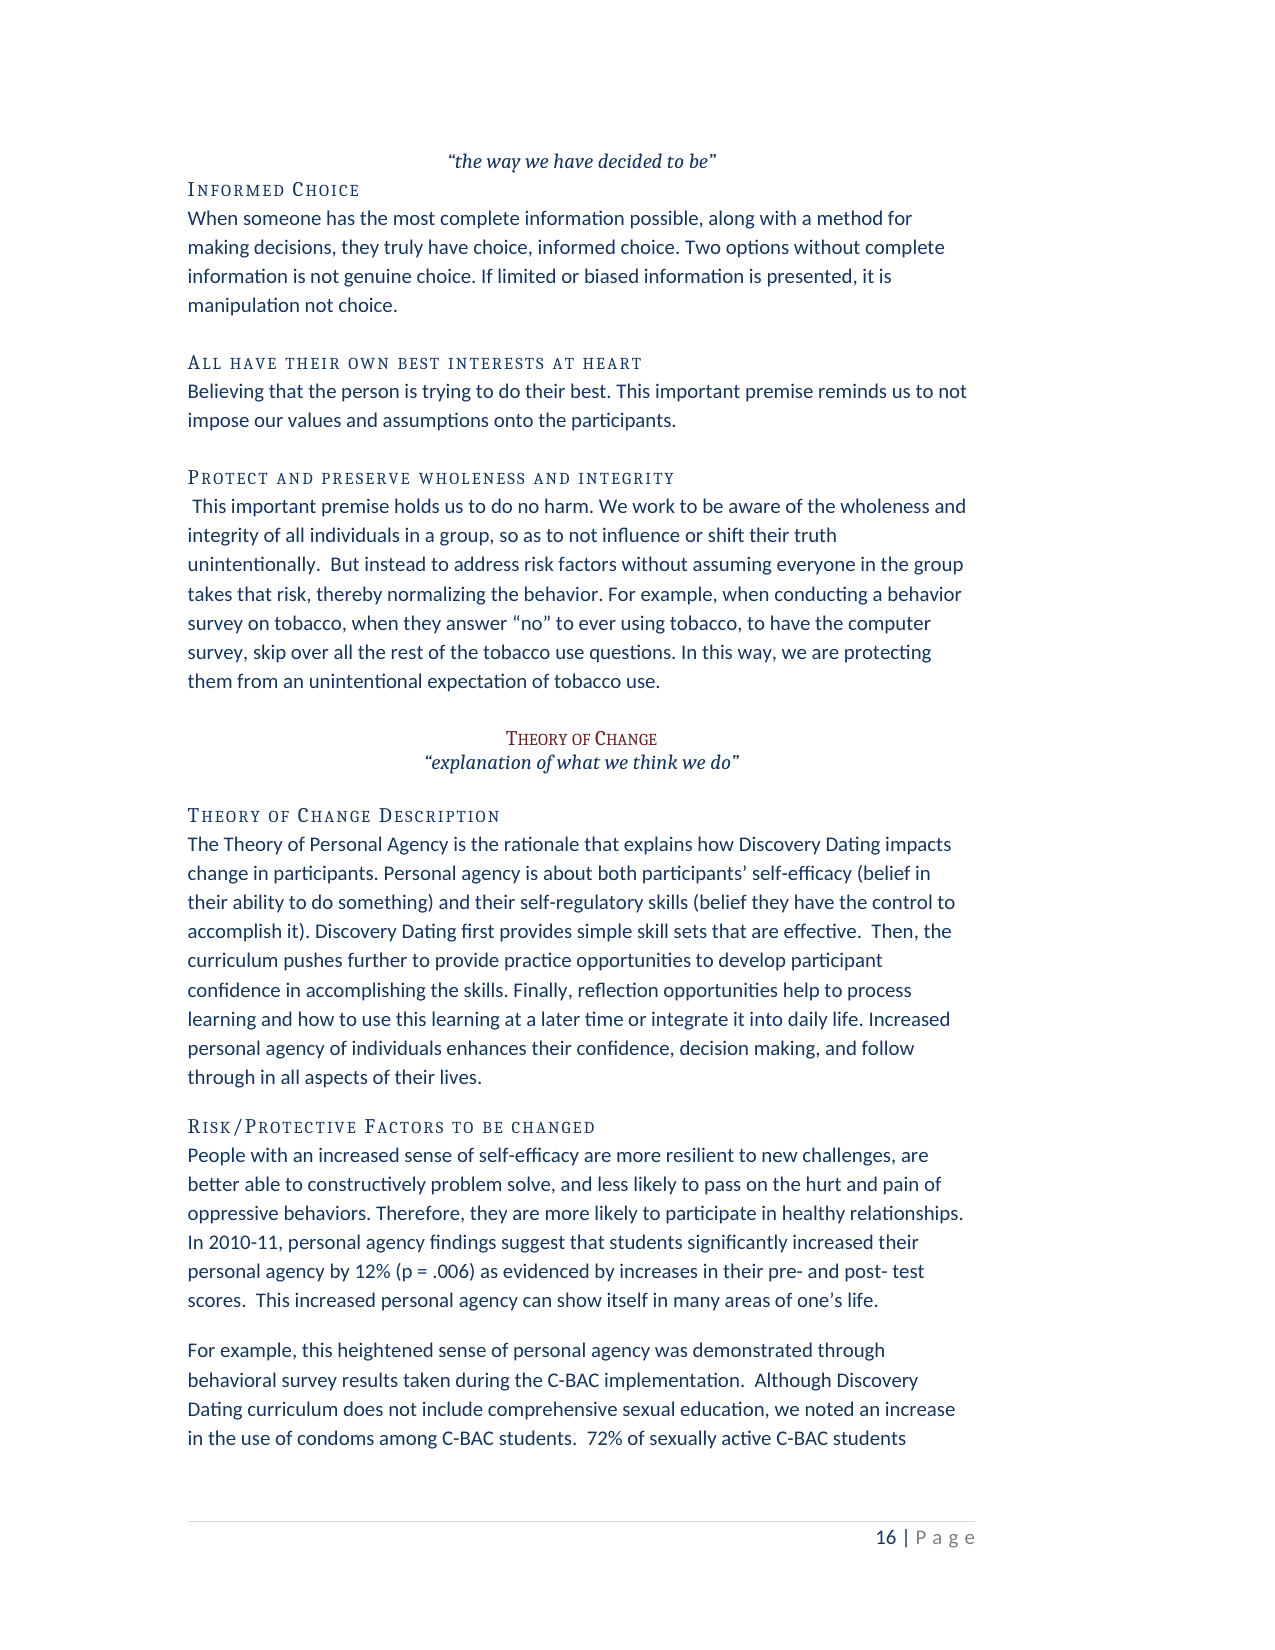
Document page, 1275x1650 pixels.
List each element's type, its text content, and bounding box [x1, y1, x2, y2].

text People with an increased sense of self-efficacy are more resilient to new challenges, are better able to constructively problem solve, and less likely to pass on the hurt and pain of oppressive behaviors. Therefore, they are more likely to participate in healthy relationships. In 2010-11, personal agency findings suggest that students significantly increased their personal agency by 12% (p = .006) as evidenced by increases in their pre- and post- test scores. This increased personal agency can show itself in many areas of one’s life. [187, 1142, 975, 1313]
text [187, 1338, 975, 1451]
text Risk/Protective Factors to be changed [187, 1114, 975, 1138]
text Theory of Change Description [187, 803, 975, 827]
text Informed Choice [187, 177, 975, 201]
text “explanation of what we think we do” [187, 751, 975, 774]
text Protect and preserve wholeness and integrity [187, 466, 975, 490]
text Theory of Change [187, 727, 975, 751]
text When someone has the most complete information possible, along with a method for making decisions, they truly have choice, informed choice. Two options without complete information is not genuine choice. If limited or biased information is presented, it is manipulation not choice. [187, 205, 975, 318]
text Believing that the person is trying to do their best. This important premise reminds us to not impose our values and assumptions onto the participants. [187, 378, 975, 433]
text This important premise holds us to do no harm. We work to be aware of the wholeness and integrity of all individuals in a group, so as to not influence or shift their truth unintentionally. But instead to address risk factors without assuming everyone in the group takes that risk, thereby normalizing the behavior. For example, when conducting a behavior survey on tobacco, when they answer “no” to ever using tobacco, to have the computer survey, skip over all the rest of the tobacco use questions. In this way, we are protecting them from an unintentional expectation of tobacco use. [187, 493, 975, 694]
text All have their own best interests at heart [187, 351, 975, 375]
text “the way we have decided to be” [187, 150, 975, 174]
text The Theory of Personal Agency is the rationale that explains how Discovery Dating impacts change in participants. Personal agency is about both participants’ self-efficacy (belief in their ability to do something) and their self-regulatory skills (belief they have the control to accomplish it). Discovery Dating first provides simple skill sets that are effective. Then, the curriculum pushes further to provide practice opportunities to develop participant confidence in accomplishing the skills. Finally, reflection opportunities help to process learning and how to use this learning at a later time or integrate it into daily life. Increased personal agency of individuals enhances their confidence, decision making, and follow through in all aspects of their lives. [187, 831, 975, 1090]
